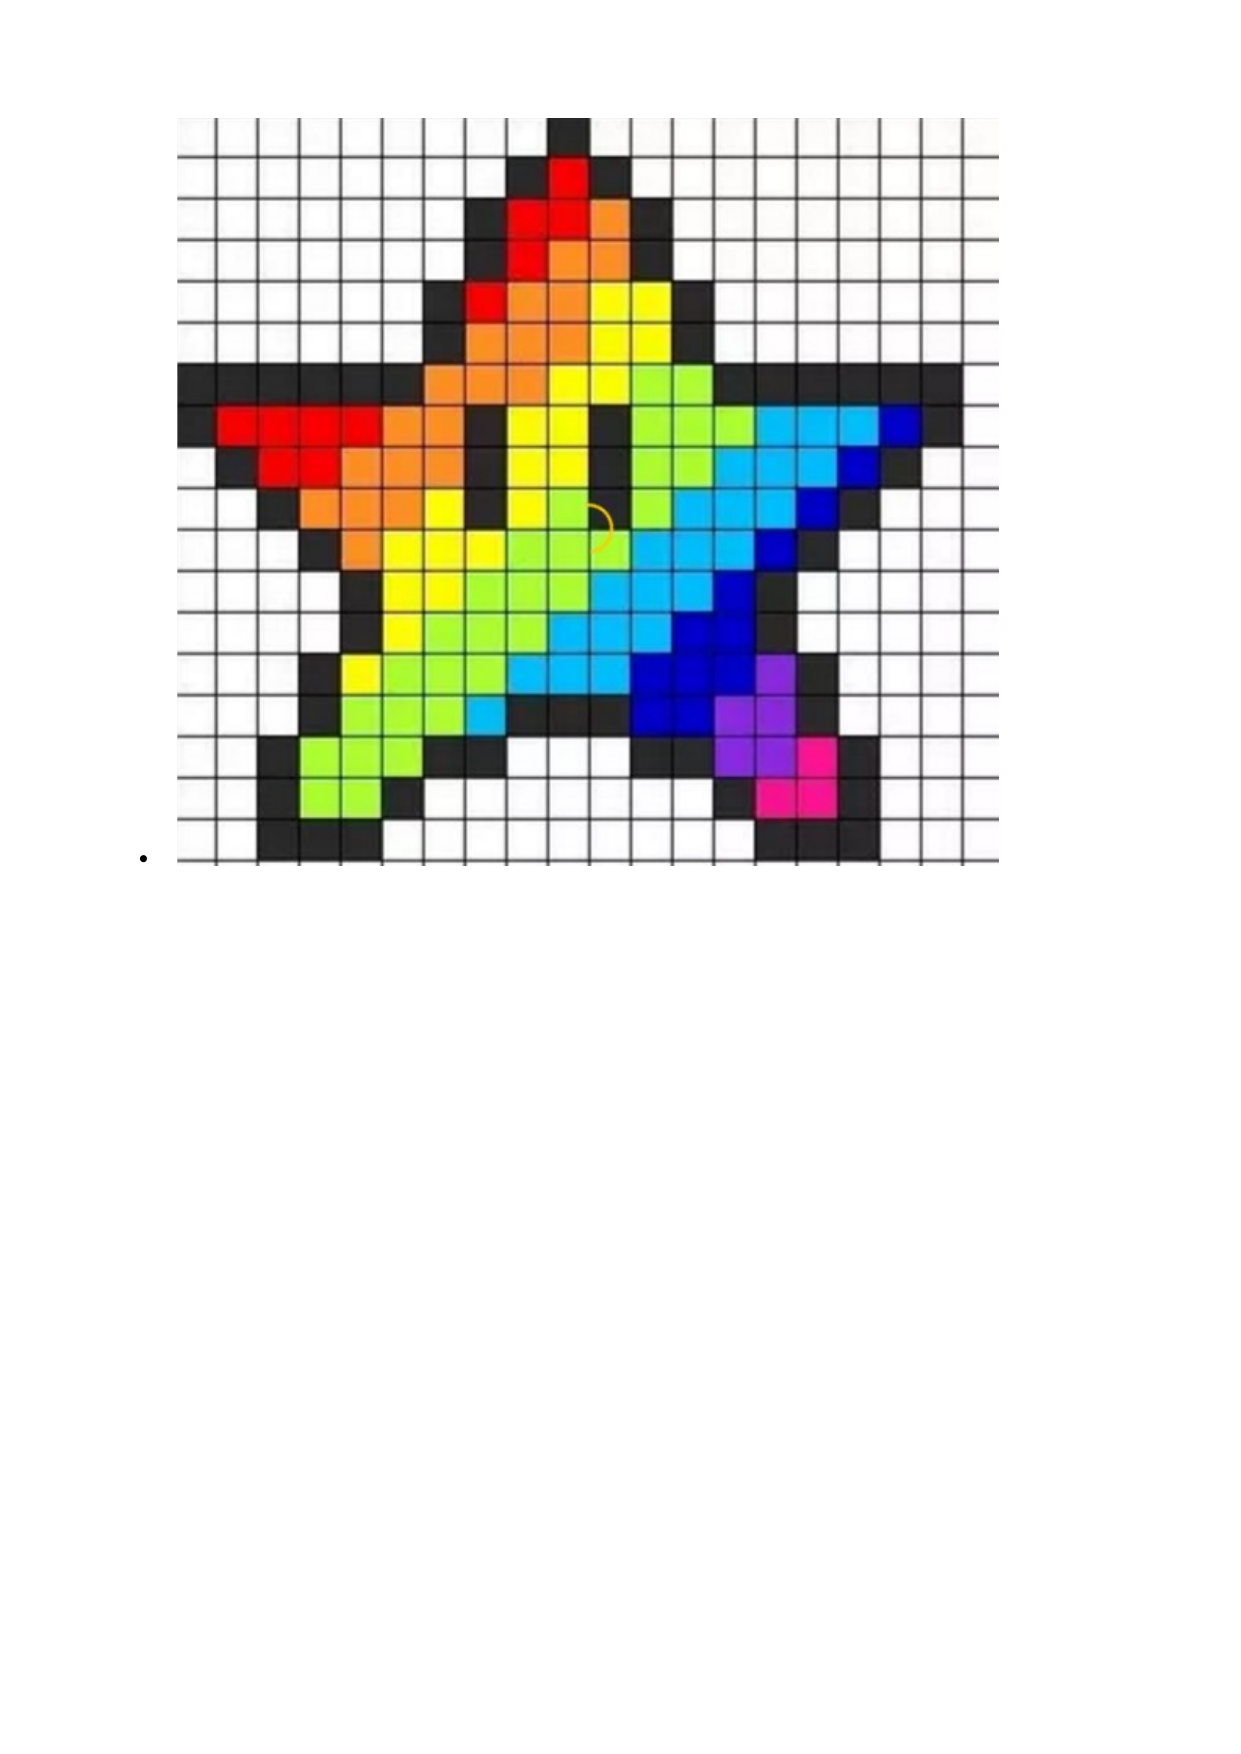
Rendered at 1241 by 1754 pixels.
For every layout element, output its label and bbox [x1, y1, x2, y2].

picture [177, 118, 999, 866]
